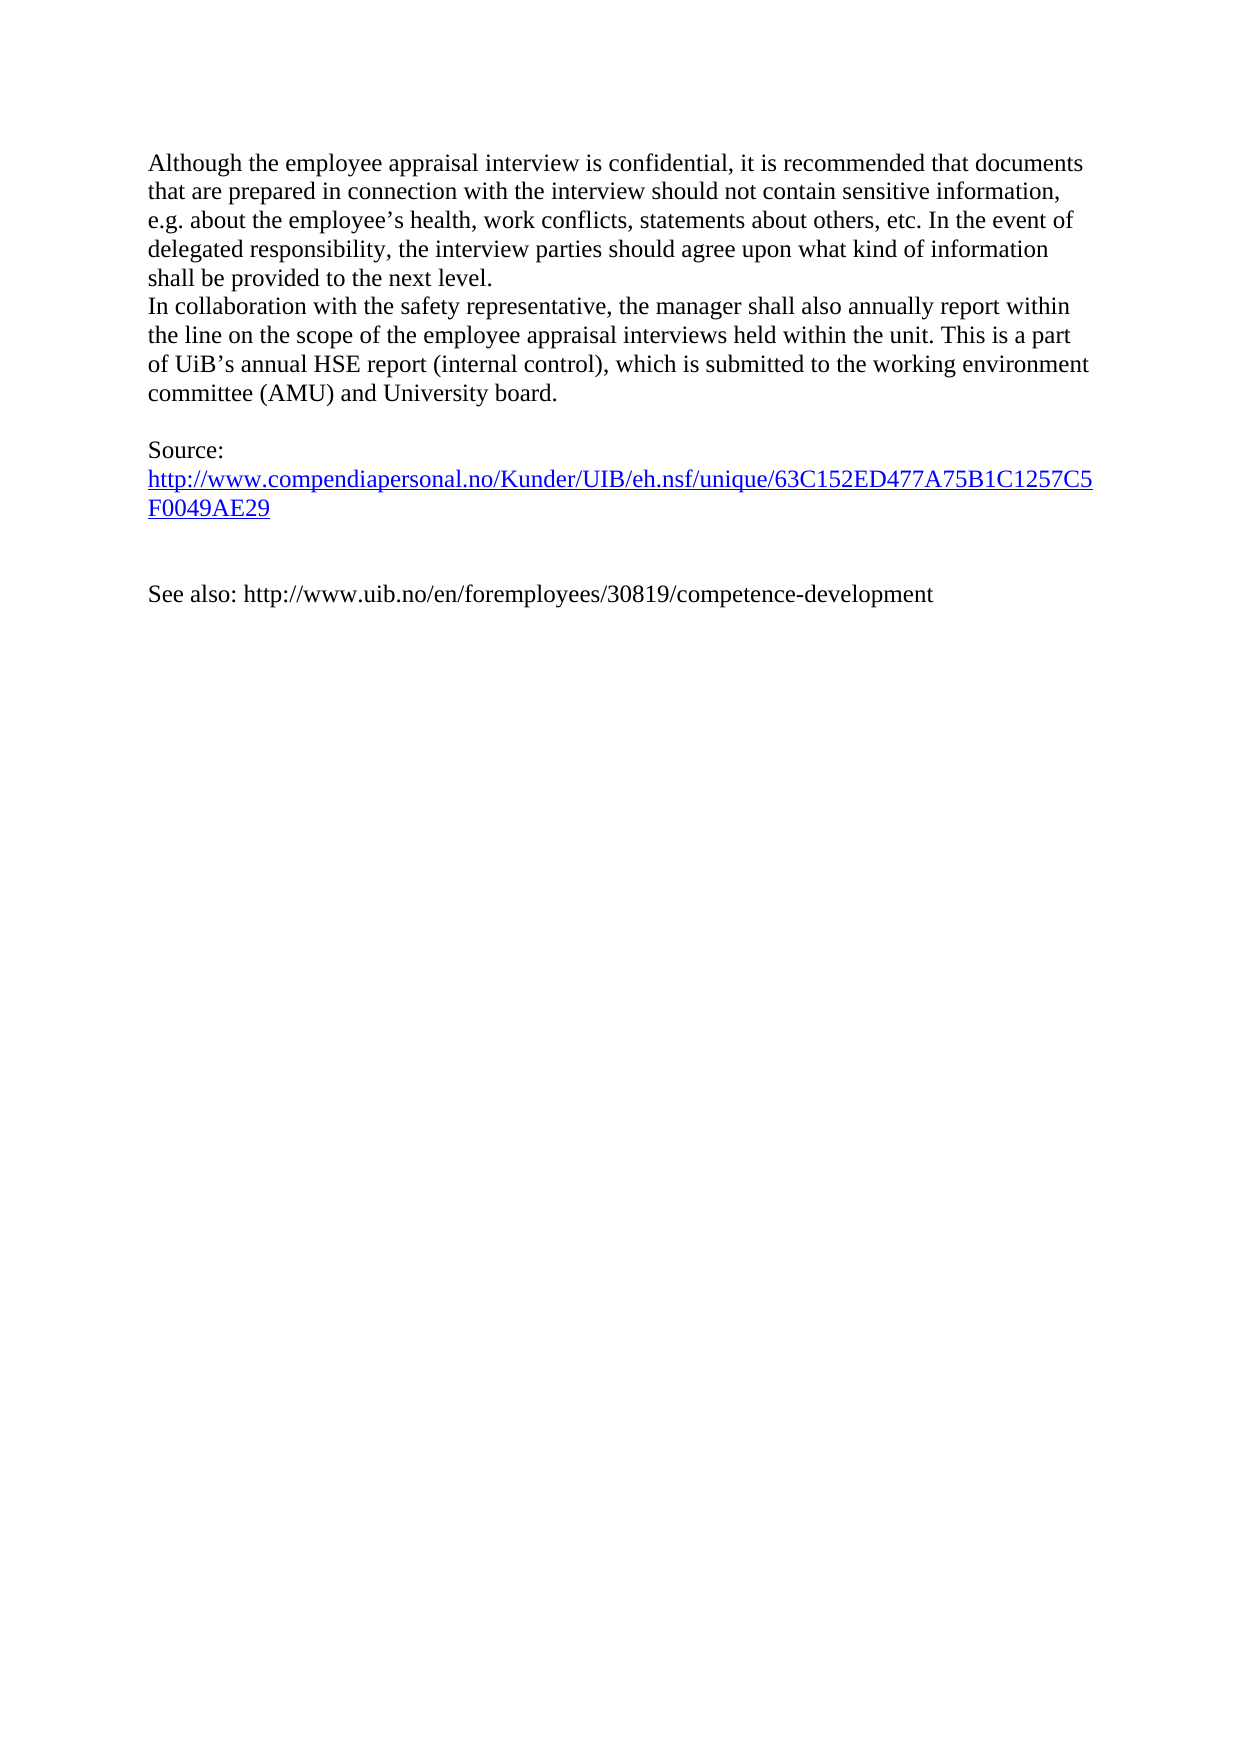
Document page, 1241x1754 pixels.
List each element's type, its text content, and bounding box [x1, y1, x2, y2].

text Source: http://www.compendiapersonal.no/Kunder/UIB/eh.nsf/unique/63C152ED477A75B1C1257C5F0049AE29 [148, 490, 1093, 521]
text In collaboration with the safety representative, the manager shall also annually report within the line on the scope of the employee appraisal interviews held within the unit. This is a part of UiB’s annual HSE report (internal control), which is submitted to the working environment committee (AMU) and University board. [148, 291, 1093, 406]
text See also: http://www.uib.no/en/foremployees/30819/competence-development [148, 579, 1093, 608]
text Although the employee appraisal interview is confidential, it is recommended that documents that are prepared in connection with the interview should not contain sensitive information, e.g. about the employee’s health, work conflicts, statements about others, etc. In the event of delegated responsibility, the interview parties should agree upon what kind of information shall be provided to the next level. [148, 148, 1093, 291]
text Source: http://www.compendiapersonal.no/Kunder/UIB/eh.nsf/unique/63C152ED477A75B1C1257C5F0049AE29 [148, 435, 1093, 489]
